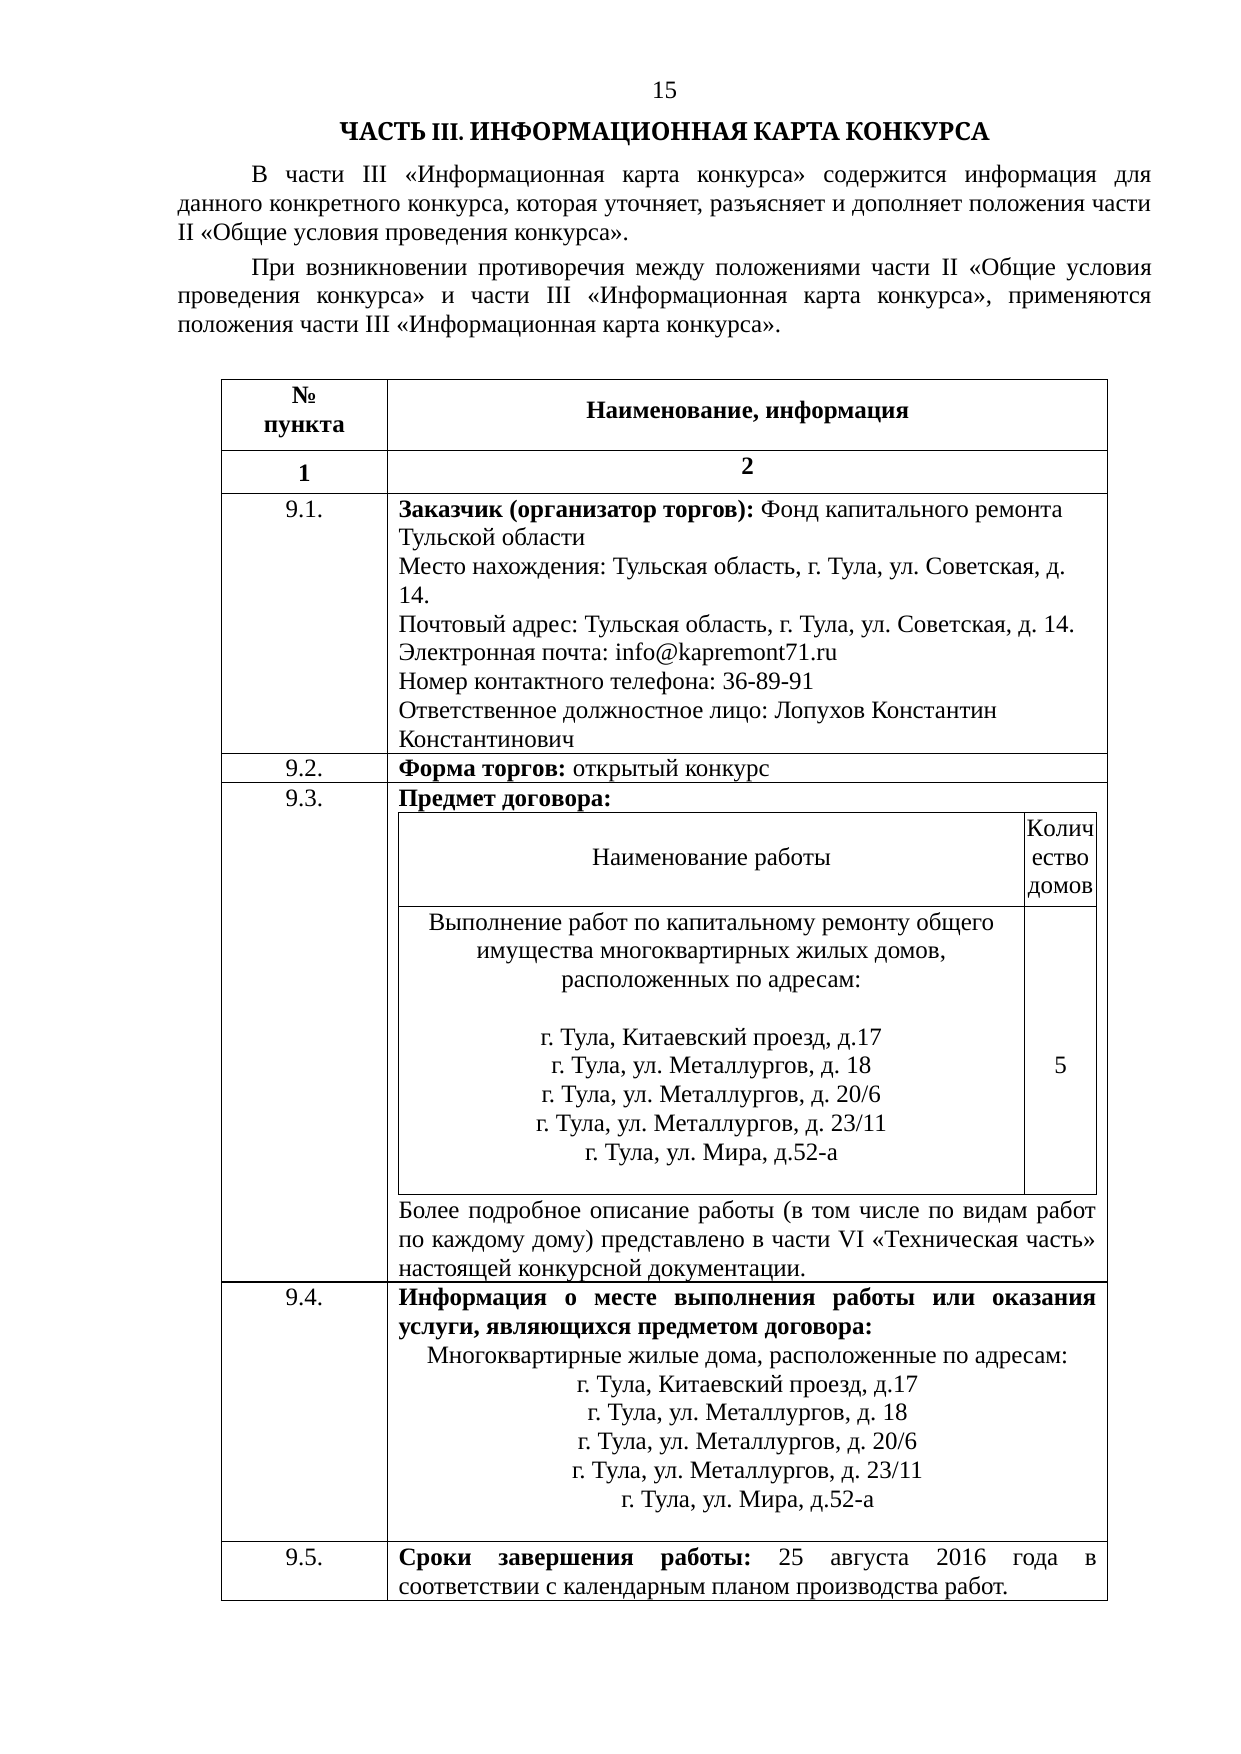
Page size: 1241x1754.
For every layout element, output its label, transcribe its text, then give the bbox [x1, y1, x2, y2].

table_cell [388, 1542, 1107, 1600]
table_cell 9.4. [222, 1283, 387, 1541]
subtitle ЧАСТЬ III. ИНФОРМАЦИОННАЯ КАРТА КОНКУРСА [177, 118, 1152, 147]
table_cell Предмет договора: Более подробное описание работы (в том числе по видам работ по каждому дому) представлено в части VI «Техническая часть» настоящей конкурсной документации. [388, 783, 1107, 1281]
text При возникновении противоречия между положениями части II «Общие условия проведения конкурса» и части III «Информационная карта конкурса», применяются положения части III «Информационная карта конкурса». [177, 252, 1152, 338]
table_header № пункта [222, 380, 387, 450]
table_cell 9.3. [222, 783, 387, 1281]
table_cell Заказчик (организатор торгов): Фонд капитального ремонта Тульской области Место нахождения: Тульская область, г. Тула, ул. Советская, д. 14. Почтовый адрес: Тульская область, г. Тула, ул. Советская, д. 14. Электронная почта: info@kapremont71.ru Номер контактного телефона: 36-89-91 Ответственное должностное лицо: Лопухов Константин Константинович [388, 494, 1107, 752]
table_cell 1 [222, 451, 387, 493]
table_cell 9.1. [222, 494, 387, 752]
table_cell 9.5. [222, 1542, 387, 1600]
table_cell Форма торгов: открытый конкурс [388, 754, 1107, 782]
table_header Наименование, информация [388, 380, 1107, 450]
table_cell 9.2. [222, 754, 387, 782]
table_cell Информация о месте выполнения работы или оказания услуги, являющихся предметом договора: Многоквартирные жилые дома, расположенные по адресам: г. Тула, Китаевский проезд, д.17 г. Тула, ул. Металлургов, д. 18 г. Тула, ул. Металлургов, д. 20/6 г. Тула, ул. Металлургов, д. 23/11 г. Тула, ул. Мира, д.52-а [388, 1283, 1107, 1541]
text В части III «Информационная карта конкурса» содержится информация для данного конкретного конкурса, которая уточняет, разъясняет и дополняет положения части II «Общие условия проведения конкурса». [177, 159, 1152, 246]
table_cell 2 [388, 451, 1107, 493]
